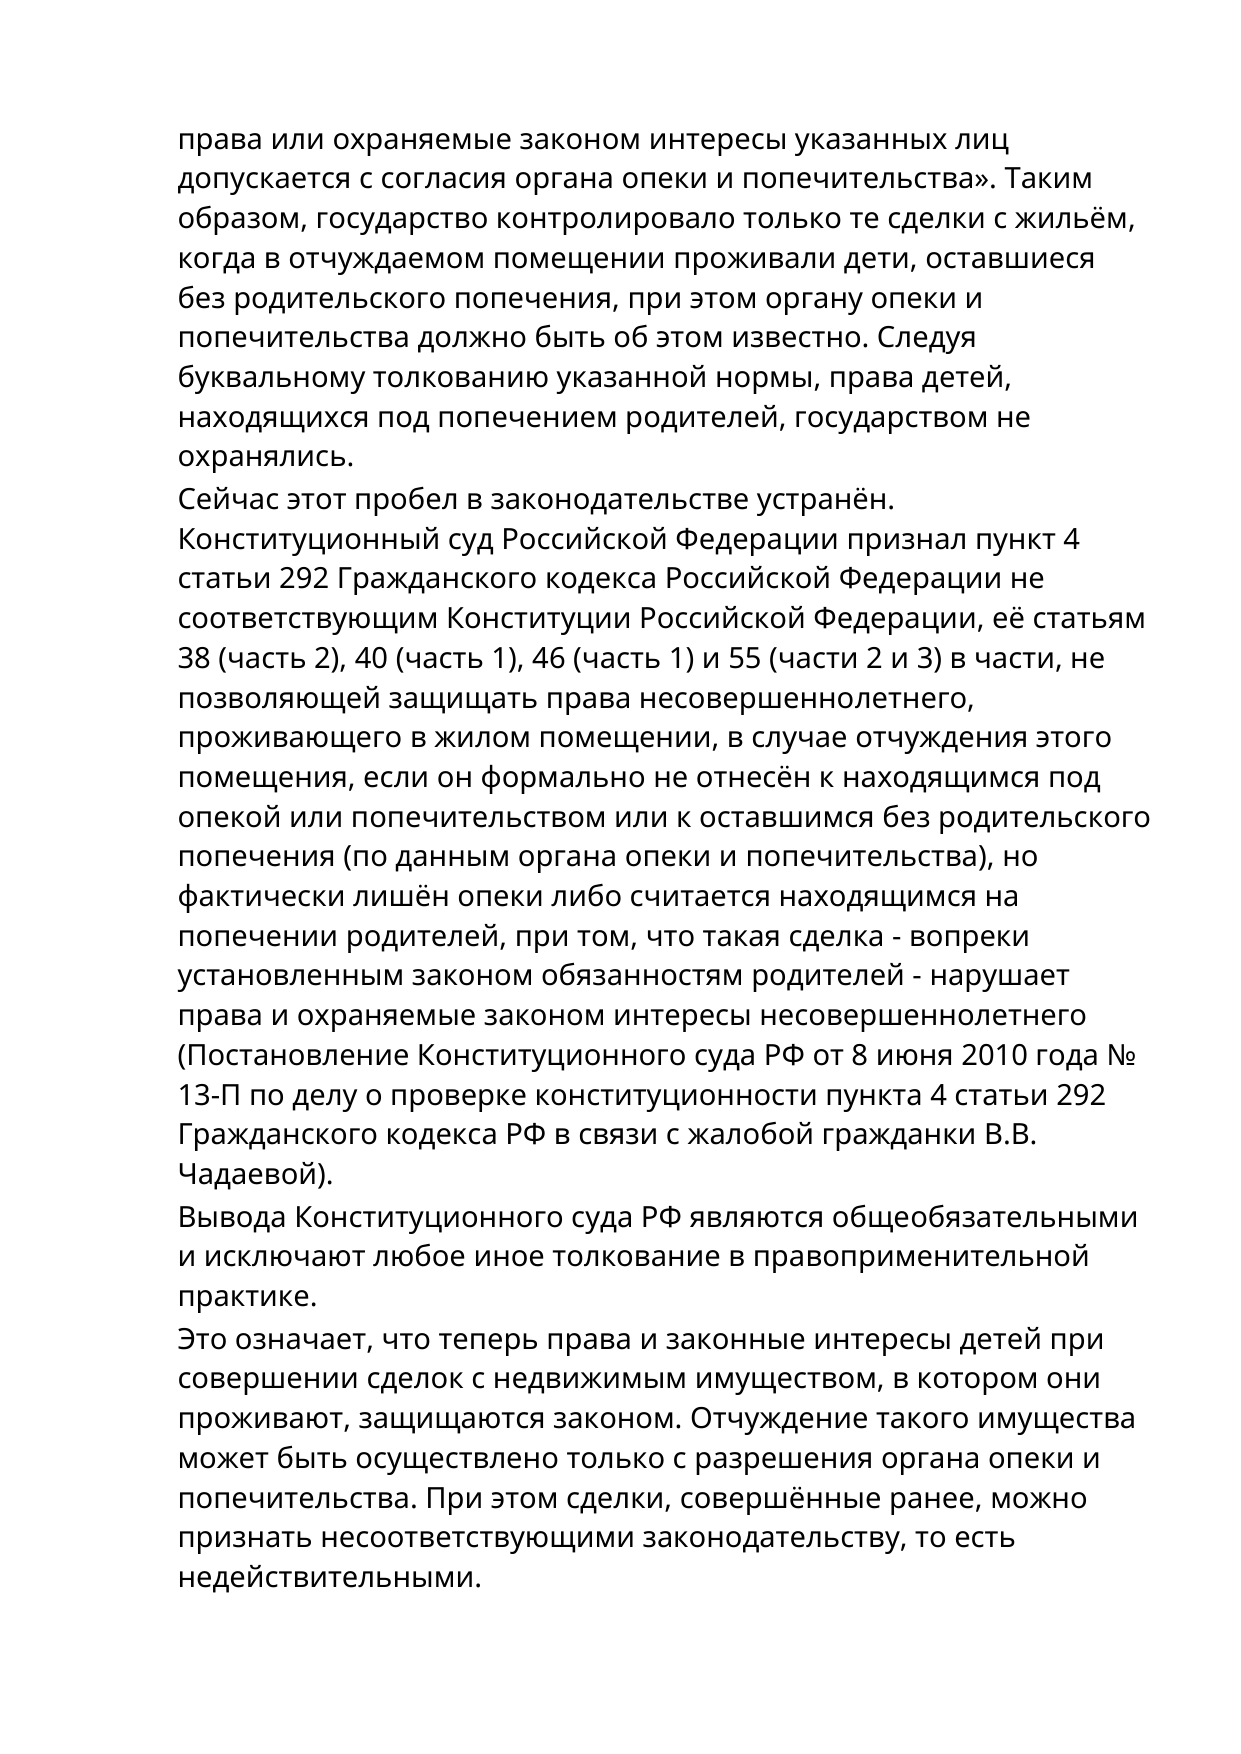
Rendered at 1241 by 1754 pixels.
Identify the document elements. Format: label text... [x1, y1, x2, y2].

text Сейчас этот пробел в законодательстве устранён. Конституционный суд Российской Федерации признал пункт 4 статьи 292 Гражданского кодекса Российской Федерации не соответствующим Конституции Российской Федерации, её статьям 38 (часть 2), 40 (часть 1), 46 (часть 1) и 55 (части 2 и 3) в части, не позволяющей защищать права несовершеннолетнего, проживающего в жилом помещении, в случае отчуждения этого помещения, если он формально не отнесён к находящимся под опекой или попечительством или к оставшимся без родительского попечения (по данным органа опеки и попечительства), но фактически лишён опеки либо считается находящимся на попечении родителей, при том, что такая сделка - вопреки установленным законом обязанностям родителей - нарушает права и охраняемые законом интересы несовершеннолетнего (Постановление Конституционного суда РФ от 8 июня 2010 года № 13-П по делу о проверке конституционности пункта 4 статьи 292 Гражданского кодекса РФ в связи с жалобой гражданки В.В. Чадаевой). [177, 478, 1152, 1193]
text Вывода Конституционного суда РФ являются общеобязательными и исключают любое иное толкование в правоприменительной практике. [177, 1196, 1152, 1315]
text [177, 118, 1152, 475]
text Это означает, что теперь права и законные интересы детей при совершении сделок с недвижимым имуществом, в котором они проживают, защищаются законом. Отчуждение такого имущества может быть осуществлено только с разрешения органа опеки и попечительства. При этом сделки, совершённые ранее, можно признать несоответствующими законодательству, то есть недействительными. [177, 1318, 1152, 1596]
